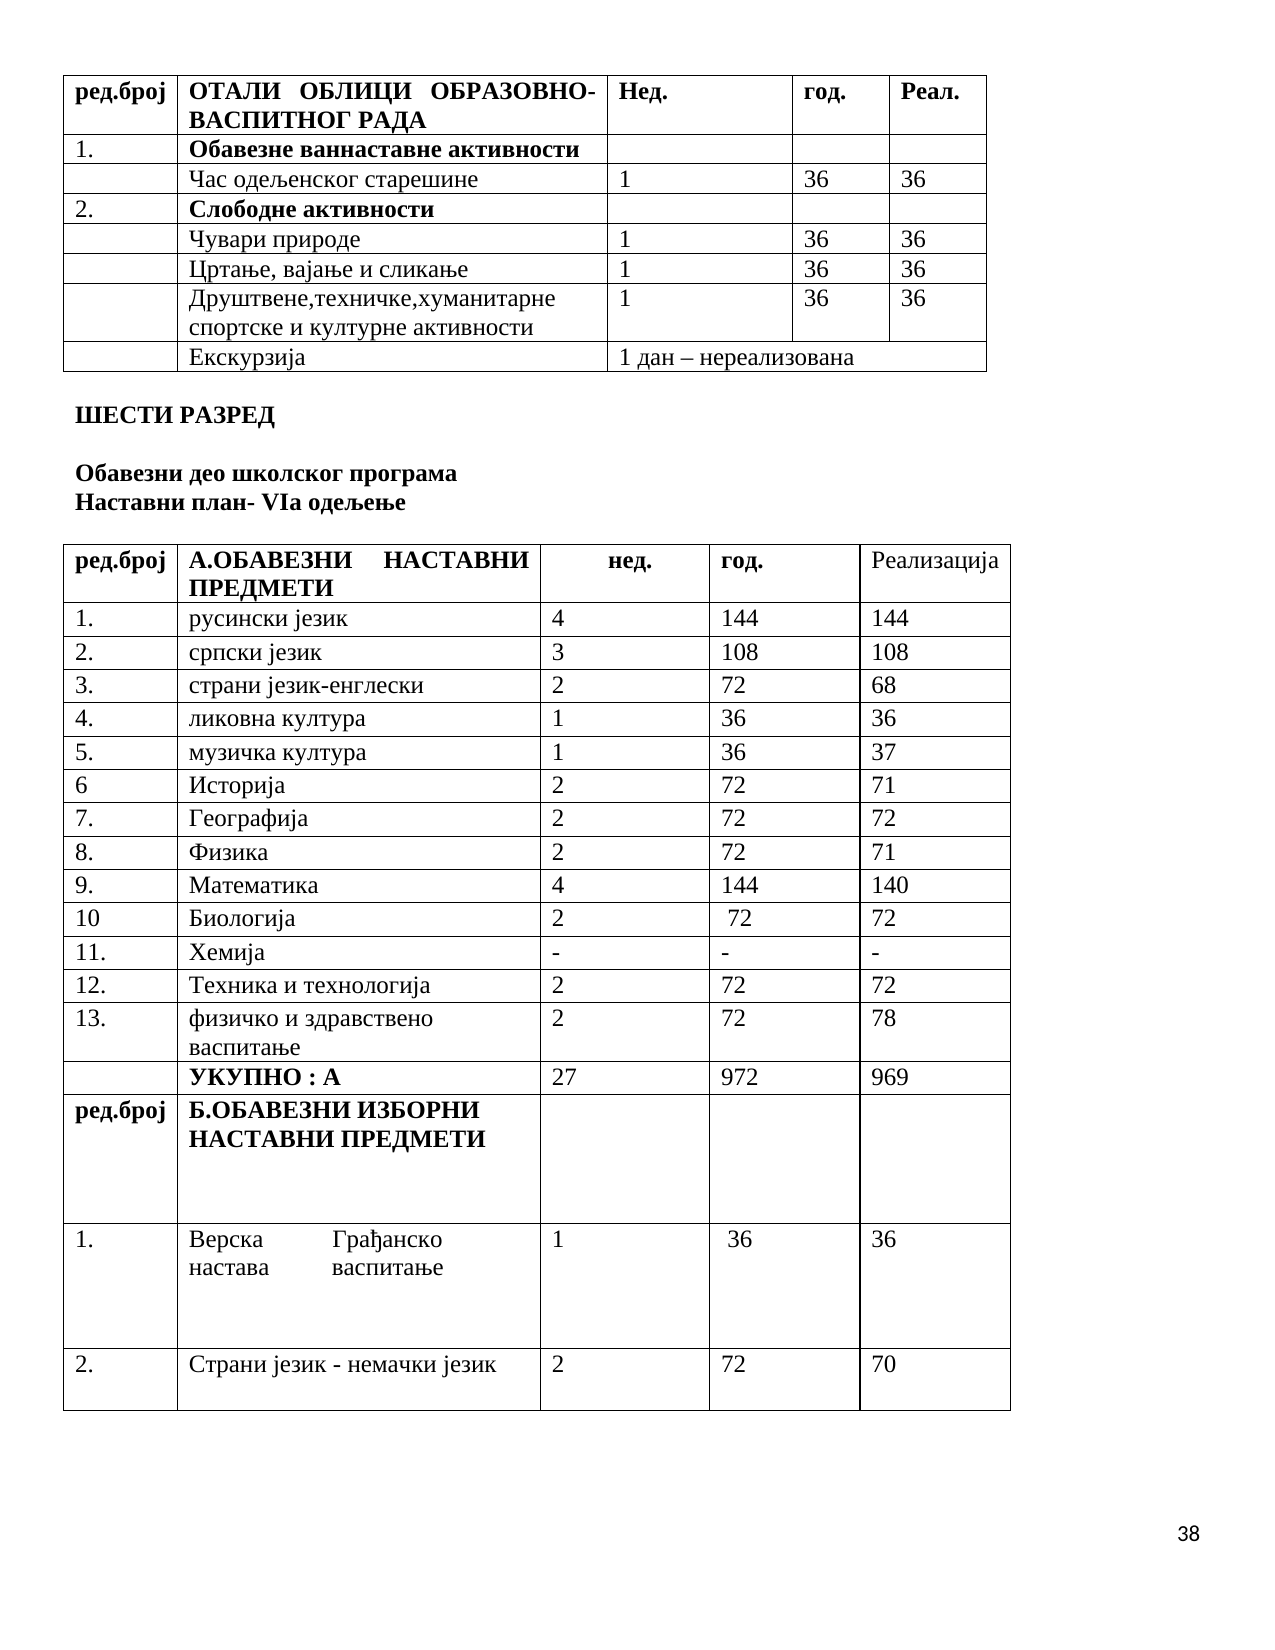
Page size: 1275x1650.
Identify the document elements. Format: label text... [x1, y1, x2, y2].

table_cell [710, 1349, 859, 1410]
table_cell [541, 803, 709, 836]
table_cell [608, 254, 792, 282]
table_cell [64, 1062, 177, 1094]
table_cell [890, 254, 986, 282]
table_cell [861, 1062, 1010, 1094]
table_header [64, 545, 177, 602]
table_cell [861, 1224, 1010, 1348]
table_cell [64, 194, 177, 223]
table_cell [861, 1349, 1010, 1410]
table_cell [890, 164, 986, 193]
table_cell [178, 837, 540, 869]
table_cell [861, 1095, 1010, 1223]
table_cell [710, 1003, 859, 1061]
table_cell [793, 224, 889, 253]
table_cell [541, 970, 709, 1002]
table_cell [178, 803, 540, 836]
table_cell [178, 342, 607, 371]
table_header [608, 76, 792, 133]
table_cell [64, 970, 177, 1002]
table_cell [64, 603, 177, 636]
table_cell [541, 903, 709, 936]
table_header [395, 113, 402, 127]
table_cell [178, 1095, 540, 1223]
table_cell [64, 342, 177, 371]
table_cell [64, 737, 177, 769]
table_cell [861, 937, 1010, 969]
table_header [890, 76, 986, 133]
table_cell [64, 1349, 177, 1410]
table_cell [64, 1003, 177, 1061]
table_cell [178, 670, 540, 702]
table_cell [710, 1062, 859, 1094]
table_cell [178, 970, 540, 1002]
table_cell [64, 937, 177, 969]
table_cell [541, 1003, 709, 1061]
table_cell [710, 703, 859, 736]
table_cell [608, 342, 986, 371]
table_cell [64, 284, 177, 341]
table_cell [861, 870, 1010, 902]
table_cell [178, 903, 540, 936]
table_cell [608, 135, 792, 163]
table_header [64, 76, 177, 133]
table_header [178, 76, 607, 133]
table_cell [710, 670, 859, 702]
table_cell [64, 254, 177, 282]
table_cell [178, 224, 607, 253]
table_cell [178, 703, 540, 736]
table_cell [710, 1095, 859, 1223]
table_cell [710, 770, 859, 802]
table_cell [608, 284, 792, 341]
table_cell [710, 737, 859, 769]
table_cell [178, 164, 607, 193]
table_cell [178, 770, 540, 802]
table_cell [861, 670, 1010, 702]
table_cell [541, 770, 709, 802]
text Обавезни део школског програма [75, 458, 1200, 487]
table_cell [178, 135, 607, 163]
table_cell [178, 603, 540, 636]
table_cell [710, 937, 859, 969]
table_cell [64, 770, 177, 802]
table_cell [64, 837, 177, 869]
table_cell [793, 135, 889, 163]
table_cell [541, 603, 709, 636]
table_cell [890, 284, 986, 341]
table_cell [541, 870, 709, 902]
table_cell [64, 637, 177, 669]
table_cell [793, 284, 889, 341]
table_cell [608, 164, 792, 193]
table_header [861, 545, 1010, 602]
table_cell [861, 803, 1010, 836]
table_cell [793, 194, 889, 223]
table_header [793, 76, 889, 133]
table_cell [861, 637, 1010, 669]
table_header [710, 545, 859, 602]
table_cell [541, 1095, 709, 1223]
text ШЕСТИ РАЗРЕД [75, 401, 1200, 429]
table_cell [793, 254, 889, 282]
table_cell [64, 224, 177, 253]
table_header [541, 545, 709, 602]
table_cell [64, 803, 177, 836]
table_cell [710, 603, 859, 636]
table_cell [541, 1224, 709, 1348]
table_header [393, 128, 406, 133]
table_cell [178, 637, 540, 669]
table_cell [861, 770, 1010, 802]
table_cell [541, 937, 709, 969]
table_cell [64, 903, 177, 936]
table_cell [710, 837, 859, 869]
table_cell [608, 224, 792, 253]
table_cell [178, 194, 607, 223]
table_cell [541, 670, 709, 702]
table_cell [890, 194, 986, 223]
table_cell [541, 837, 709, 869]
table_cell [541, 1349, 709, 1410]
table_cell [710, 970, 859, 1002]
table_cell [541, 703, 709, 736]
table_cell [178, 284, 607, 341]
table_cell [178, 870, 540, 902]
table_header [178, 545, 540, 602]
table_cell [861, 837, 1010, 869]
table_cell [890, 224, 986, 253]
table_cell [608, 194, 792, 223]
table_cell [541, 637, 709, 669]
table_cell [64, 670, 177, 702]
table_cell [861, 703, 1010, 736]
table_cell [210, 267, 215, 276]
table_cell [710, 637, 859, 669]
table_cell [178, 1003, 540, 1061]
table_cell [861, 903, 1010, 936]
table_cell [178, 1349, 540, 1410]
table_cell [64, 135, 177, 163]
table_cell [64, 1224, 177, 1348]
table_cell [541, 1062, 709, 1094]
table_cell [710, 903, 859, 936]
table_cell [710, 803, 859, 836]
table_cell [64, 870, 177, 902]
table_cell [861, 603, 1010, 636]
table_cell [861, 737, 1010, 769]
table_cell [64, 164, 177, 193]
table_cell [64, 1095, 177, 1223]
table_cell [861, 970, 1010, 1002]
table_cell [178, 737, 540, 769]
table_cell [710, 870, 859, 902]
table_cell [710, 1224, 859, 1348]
text Наставни план- VIа одељење [75, 487, 1200, 516]
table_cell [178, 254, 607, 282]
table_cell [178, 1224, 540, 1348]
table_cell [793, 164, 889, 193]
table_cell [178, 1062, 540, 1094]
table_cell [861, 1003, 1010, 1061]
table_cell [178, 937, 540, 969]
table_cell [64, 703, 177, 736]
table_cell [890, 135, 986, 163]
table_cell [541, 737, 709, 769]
